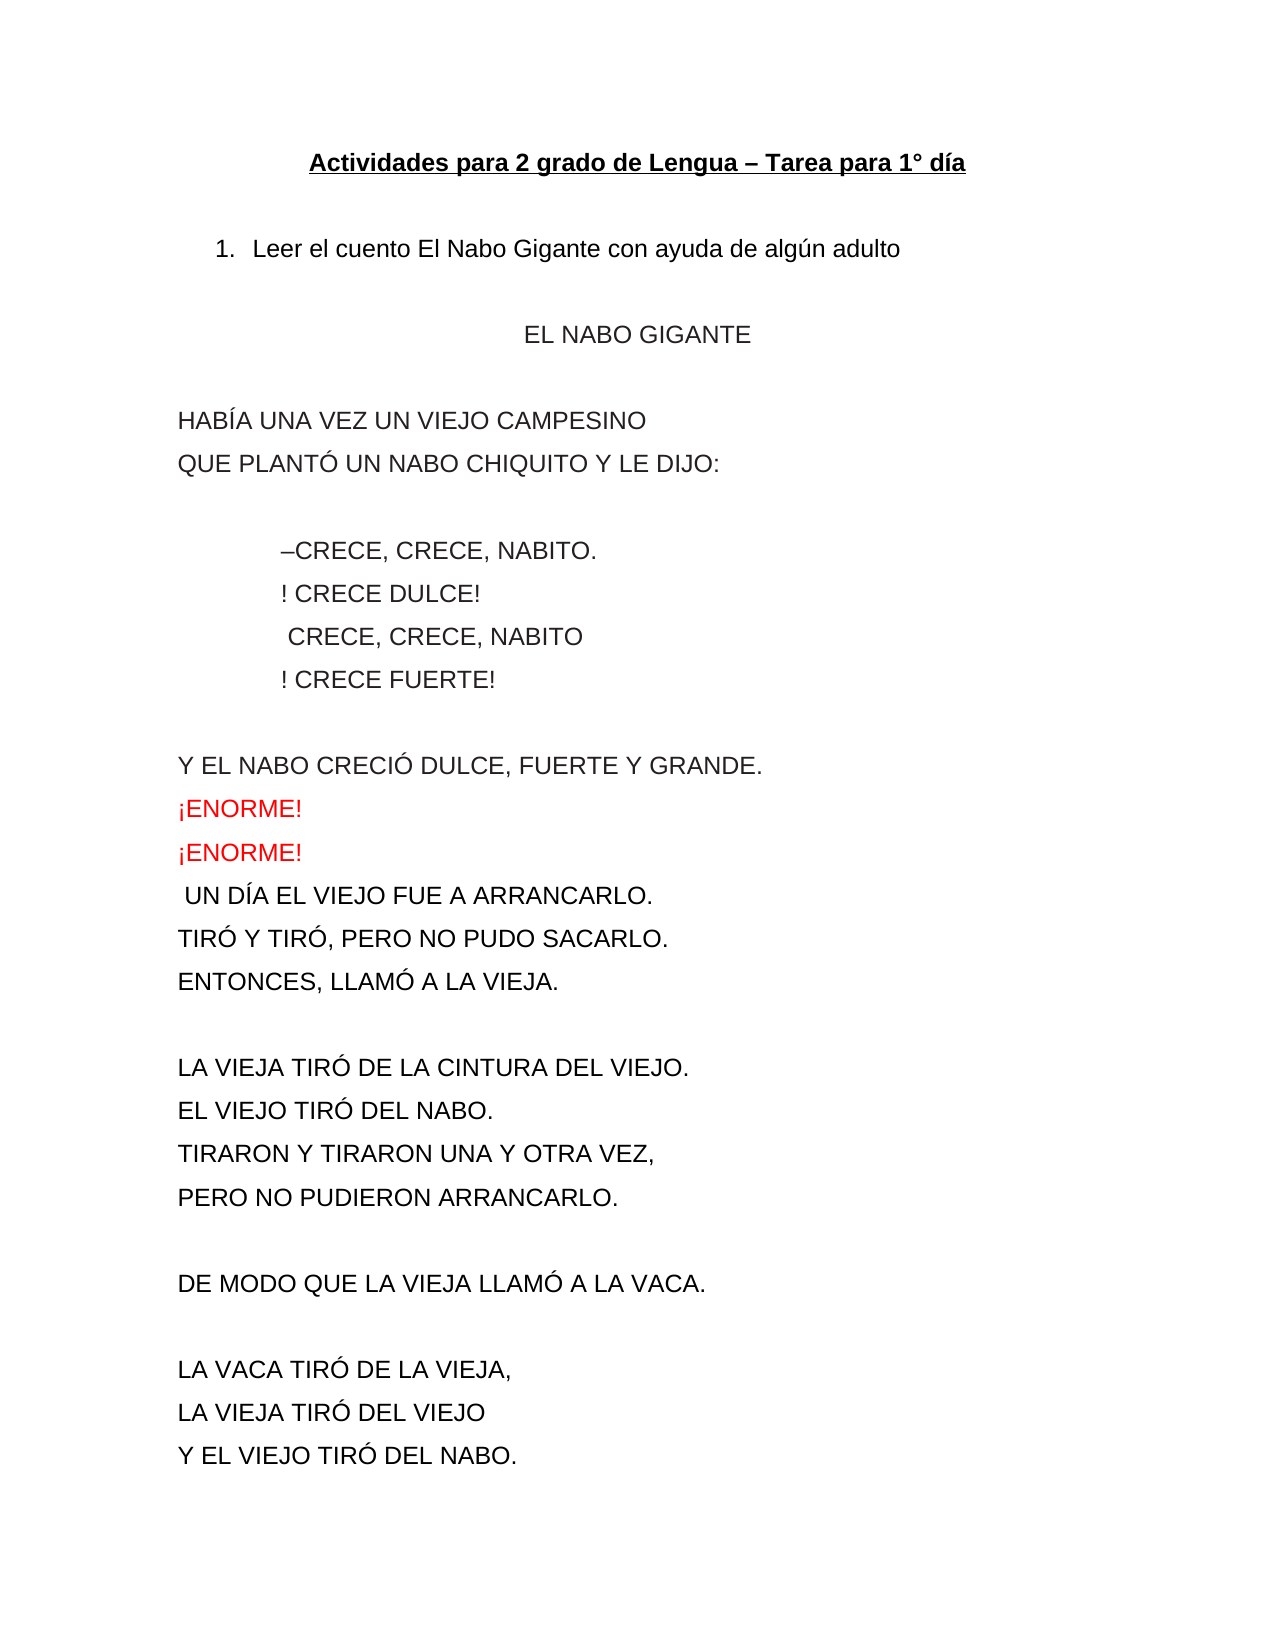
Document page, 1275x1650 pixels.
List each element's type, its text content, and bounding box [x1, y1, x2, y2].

list Leer el cuento El Nabo Gigante con ayuda de algún adulto [215, 234, 1098, 263]
text TIRARON Y TIRARON UNA Y OTRA VEZ, [177, 1139, 1098, 1168]
text Actividades para 2 grado de Lengua – Tarea para 1° día [177, 148, 1098, 176]
text TIRÓ Y TIRÓ, PERO NO PUDO SACARLO. [177, 924, 1098, 953]
text QUE PLANTÓ UN NABO CHIQUITO Y LE DIJO: [177, 449, 1098, 478]
text HABÍA UNA VEZ UN VIEJO CAMPESINO [177, 406, 1098, 435]
text DE MODO QUE LA VIEJA LLAMÓ A LA VACA. [177, 1269, 1098, 1298]
text Y EL NABO CRECIÓ DULCE, FUERTE Y GRANDE. [177, 751, 1098, 780]
text ¡ENORME! [177, 838, 1098, 866]
text EL NABO GIGANTE [177, 320, 1098, 349]
text CRECE, CRECE, NABITO [177, 622, 1098, 651]
text ENTONCES, LLAMÓ A LA VIEJA. [177, 967, 1098, 996]
text Y EL VIEJO TIRÓ DEL NABO. [177, 1441, 1098, 1470]
text LA VACA TIRÓ DE LA VIEJA, [177, 1355, 1098, 1384]
text ¡ENORME! [177, 794, 1098, 823]
text ! CRECE FUERTE! [177, 665, 1098, 694]
text PERO NO PUDIERON ARRANCARLO. [177, 1183, 1098, 1211]
text EL VIEJO TIRÓ DEL NABO. [177, 1096, 1098, 1125]
text LA VIEJA TIRÓ DEL VIEJO [177, 1398, 1098, 1427]
text ! CRECE DULCE! [177, 579, 1098, 608]
text ‒CRECE, CRECE, NABITO. [177, 536, 1098, 564]
text LA VIEJA TIRÓ DE LA CINTURA DEL VIEJO. [177, 1053, 1098, 1082]
text UN DÍA EL VIEJO FUE A ARRANCARLO. [177, 881, 1098, 909]
